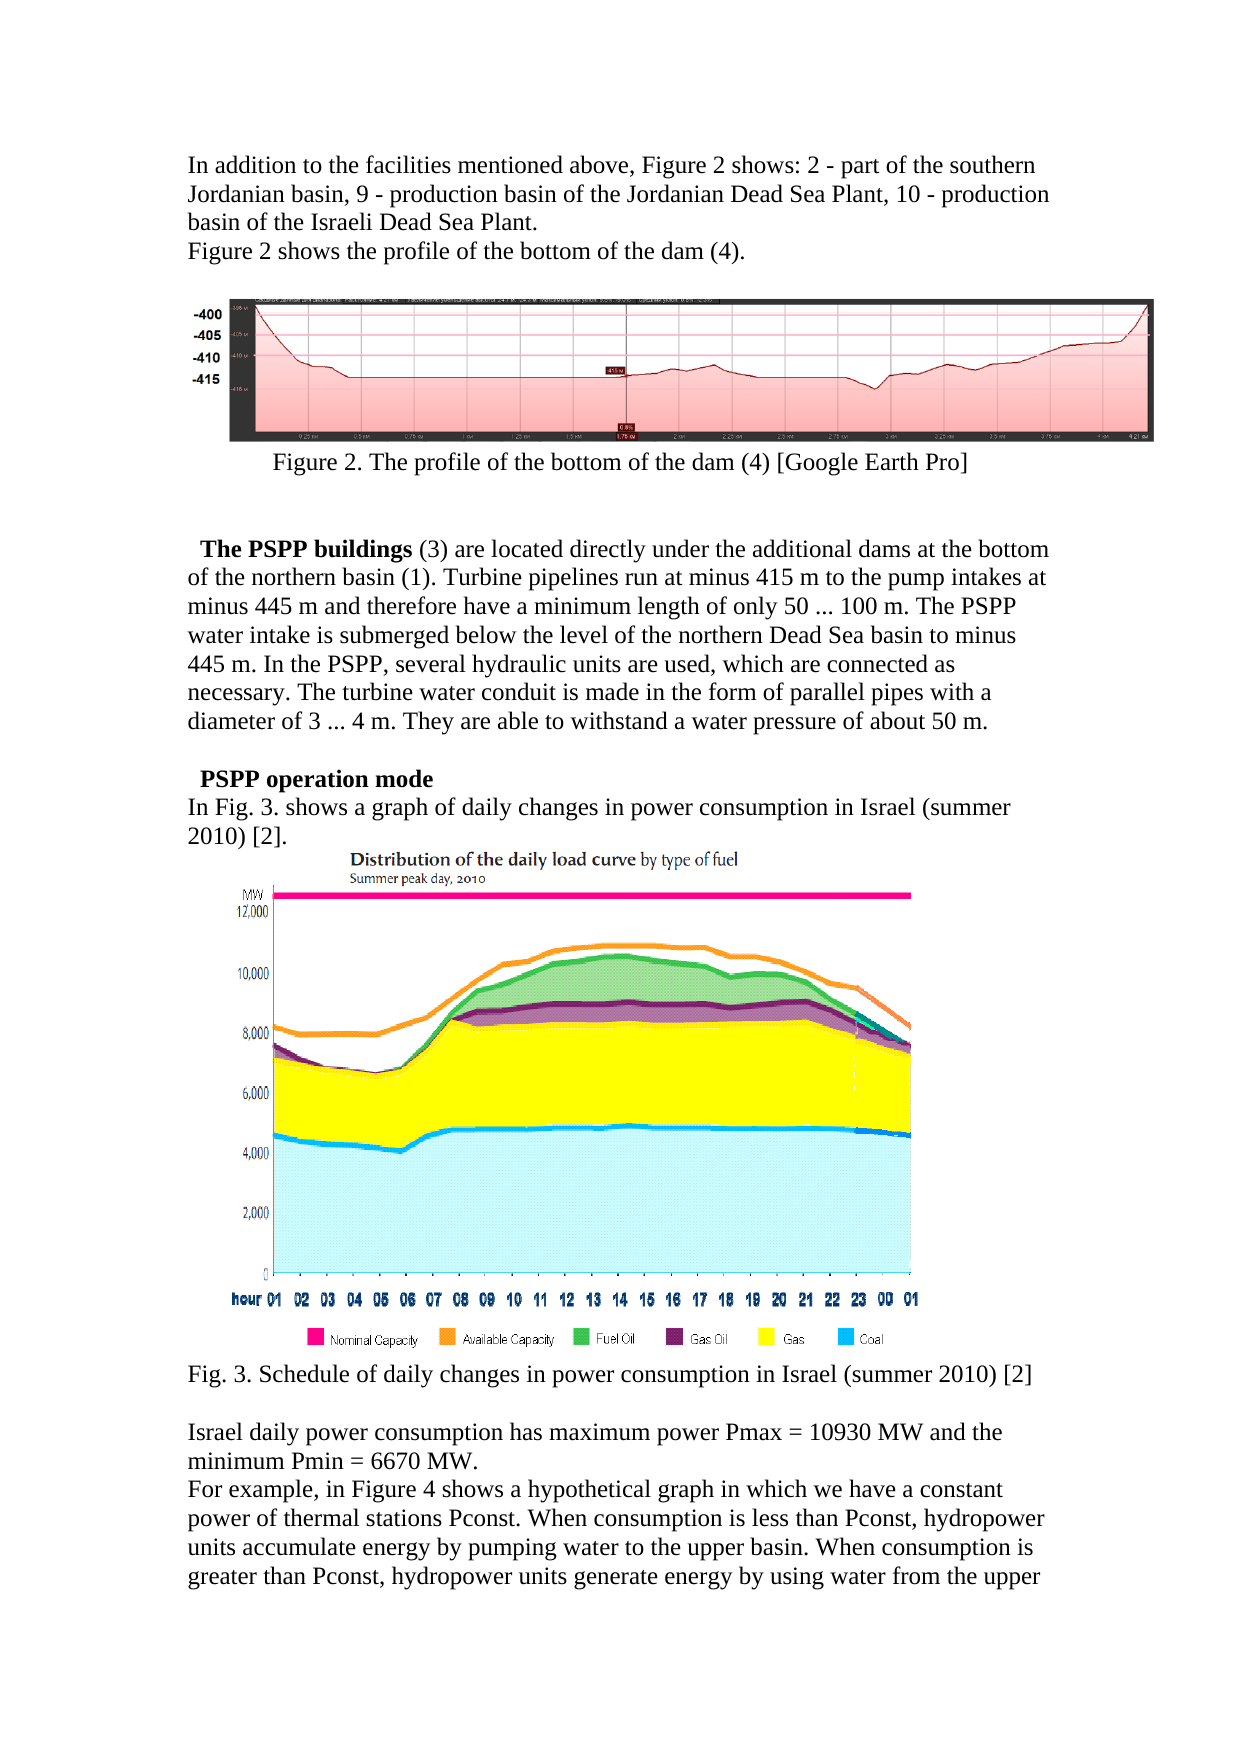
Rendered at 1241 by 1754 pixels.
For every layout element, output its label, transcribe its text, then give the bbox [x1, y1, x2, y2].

text Figure 2. The profile of the bottom of the dam (4) [Google Earth Pro] [187, 448, 1053, 476]
text In addition to the facilities mentioned above, Figure 2 shows: 2 - part of the southern Jordanian basin, 9 - production basin of the Jordanian Dead Sea Plant, 10 - production basin of the Israeli Dead Sea Plant. [187, 150, 1053, 236]
picture [187, 850, 987, 1360]
text The PSPP buildings (3) are located directly under the additional dams at the bottom of the northern basin (1). Turbine pipelines run at minus 415 m to the pump intakes at minus 445 m and therefore have a minimum length of only 50 ... 100 m. The PSPP water intake is submerged below the level of the northern basin to minus 445 m. In the PSPP, several hydraulic units are used, which are connected as necessary. The turbine water conduit is made in the form of parallel pipes with a diameter of 3 ... 4 m. They are able to withstand a water pressure of about 50 m. [187, 534, 1053, 735]
picture [187, 293, 1160, 448]
text Israel daily power consumption has maximum power Pmax = 10930 MW and the minimum Pmin = 6670 MW. [187, 1417, 1053, 1474]
text PSPP operation mode [187, 764, 1053, 792]
text Fig. 3. Schedule of daily changes in power consumption in Israel (summer 2010) [2] [187, 1359, 1053, 1388]
text In Fig. 3. shows a graph of daily changes in power consumption in Israel (summer 2010) [2]. [187, 792, 1053, 850]
text Figure 2 shows the profile of the bottom of the dam (4). [187, 236, 1053, 265]
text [187, 1474, 1053, 1589]
